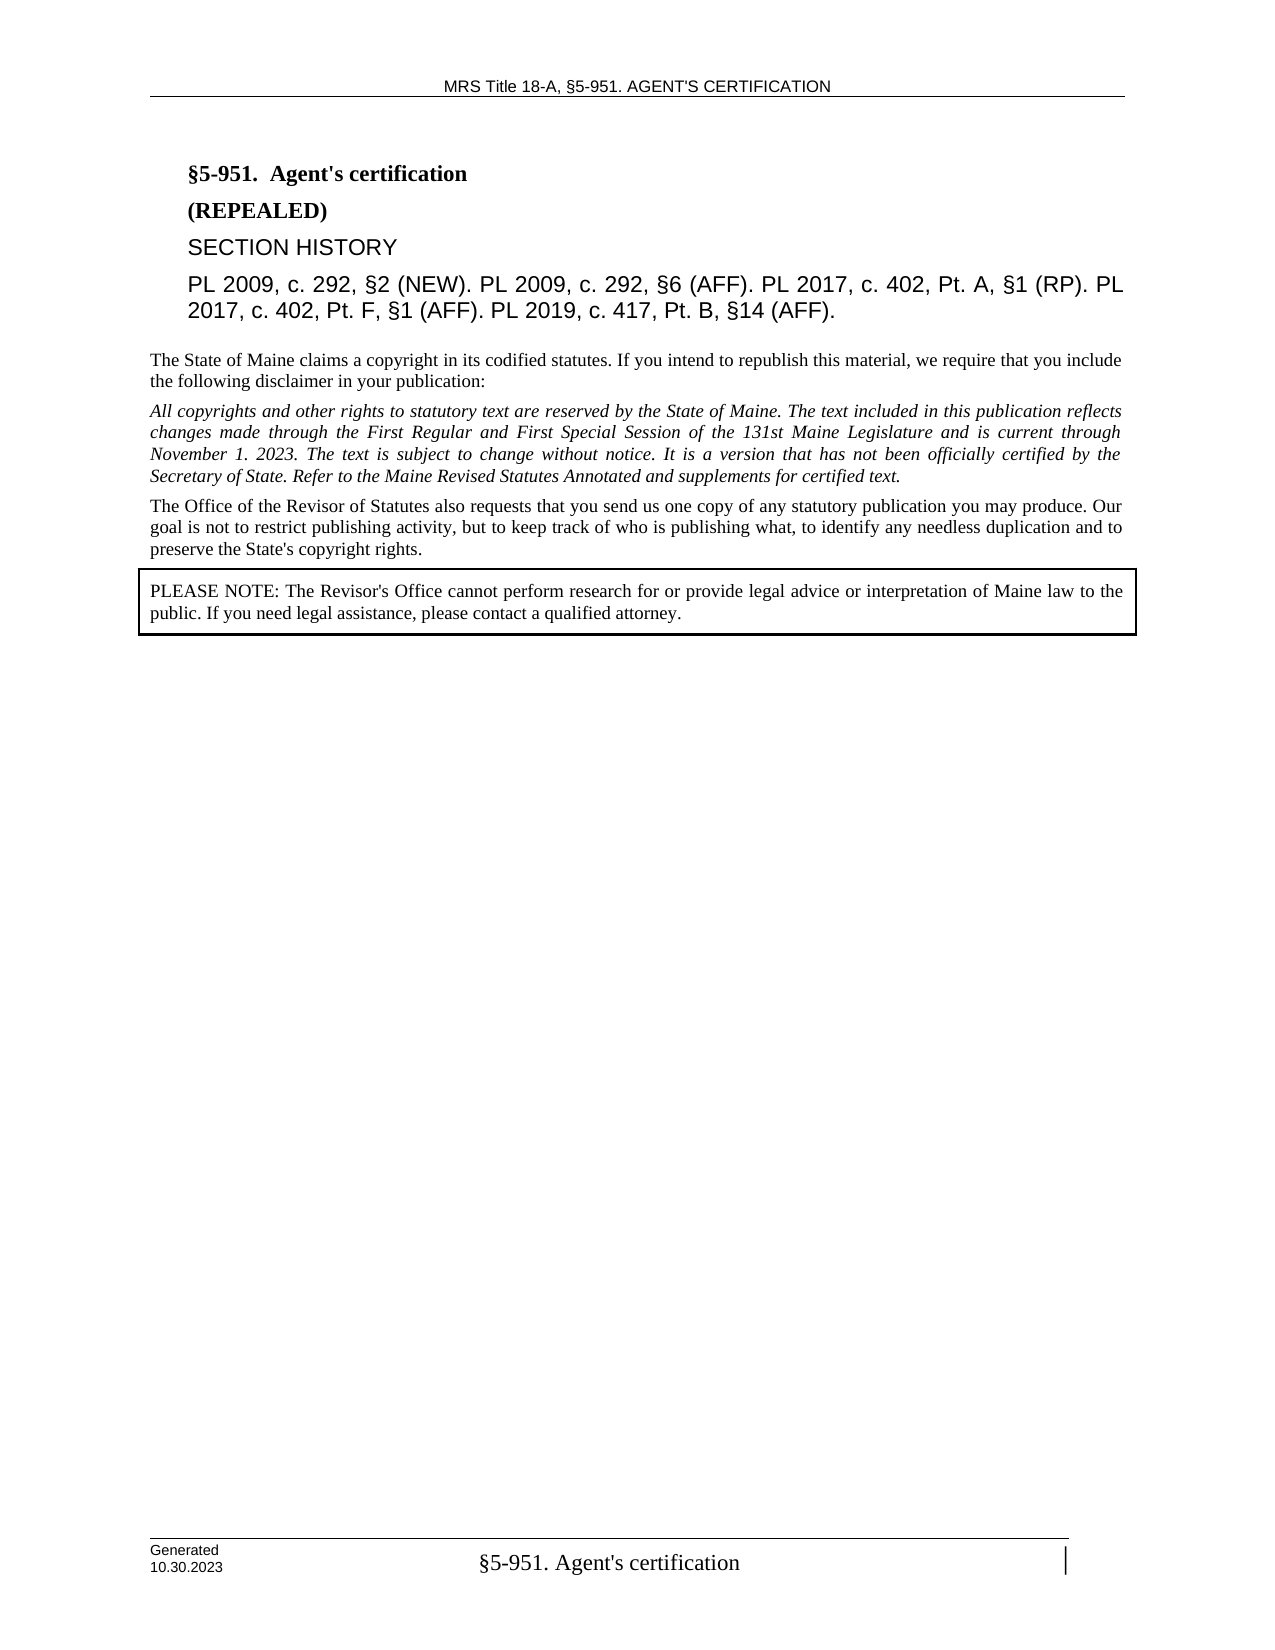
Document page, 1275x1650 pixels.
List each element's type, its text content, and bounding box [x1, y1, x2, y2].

text All copyrights and other rights to statutory text are reserved by the State of Maine. The text included in this publication reflects changes made through the First Regular and First Special Session of the 131st Maine Legislature and is current through November 1. 2023 . The text is subject to change without notice. It is a version that has not been officially certified by the Secretary of State. Refer to the Maine Revised Statutes Annotated and supplements for certified text. [150, 400, 1125, 486]
text PLEASE NOTE: The Revisor's Office cannot perform research for or provide legal advice or interpretation of Maine law to the public. If you need legal assistance, please contact a qualified attorney. [140, 570, 1135, 633]
text The Office of the Revisor of Statutes also requests that you send us one copy of any statutory publication you may produce. Our goal is not to restrict publishing activity, but to keep track of who is publishing what, to identify any needless duplication and to preserve the State's copyright rights. [150, 494, 1125, 559]
text (REPEALED) [187, 197, 1125, 223]
text The State of Maine claims a copyright in its codified statutes. If you intend to republish this material, we require that you include the following disclaimer in your publication: [150, 348, 1125, 392]
text SECTION HISTORY [187, 234, 1125, 260]
text PL 2009, c. 292, §2 (NEW). PL 2009, c. 292, §6 (AFF). PL 2017, c. 402, Pt. A, §1 (RP). PL 2017, c. 402, Pt. F, §1 (AFF). PL 2019, c. 417, Pt. B, §14 (AFF). [187, 271, 1125, 323]
text §5-951. Agent's certification [187, 160, 1125, 187]
